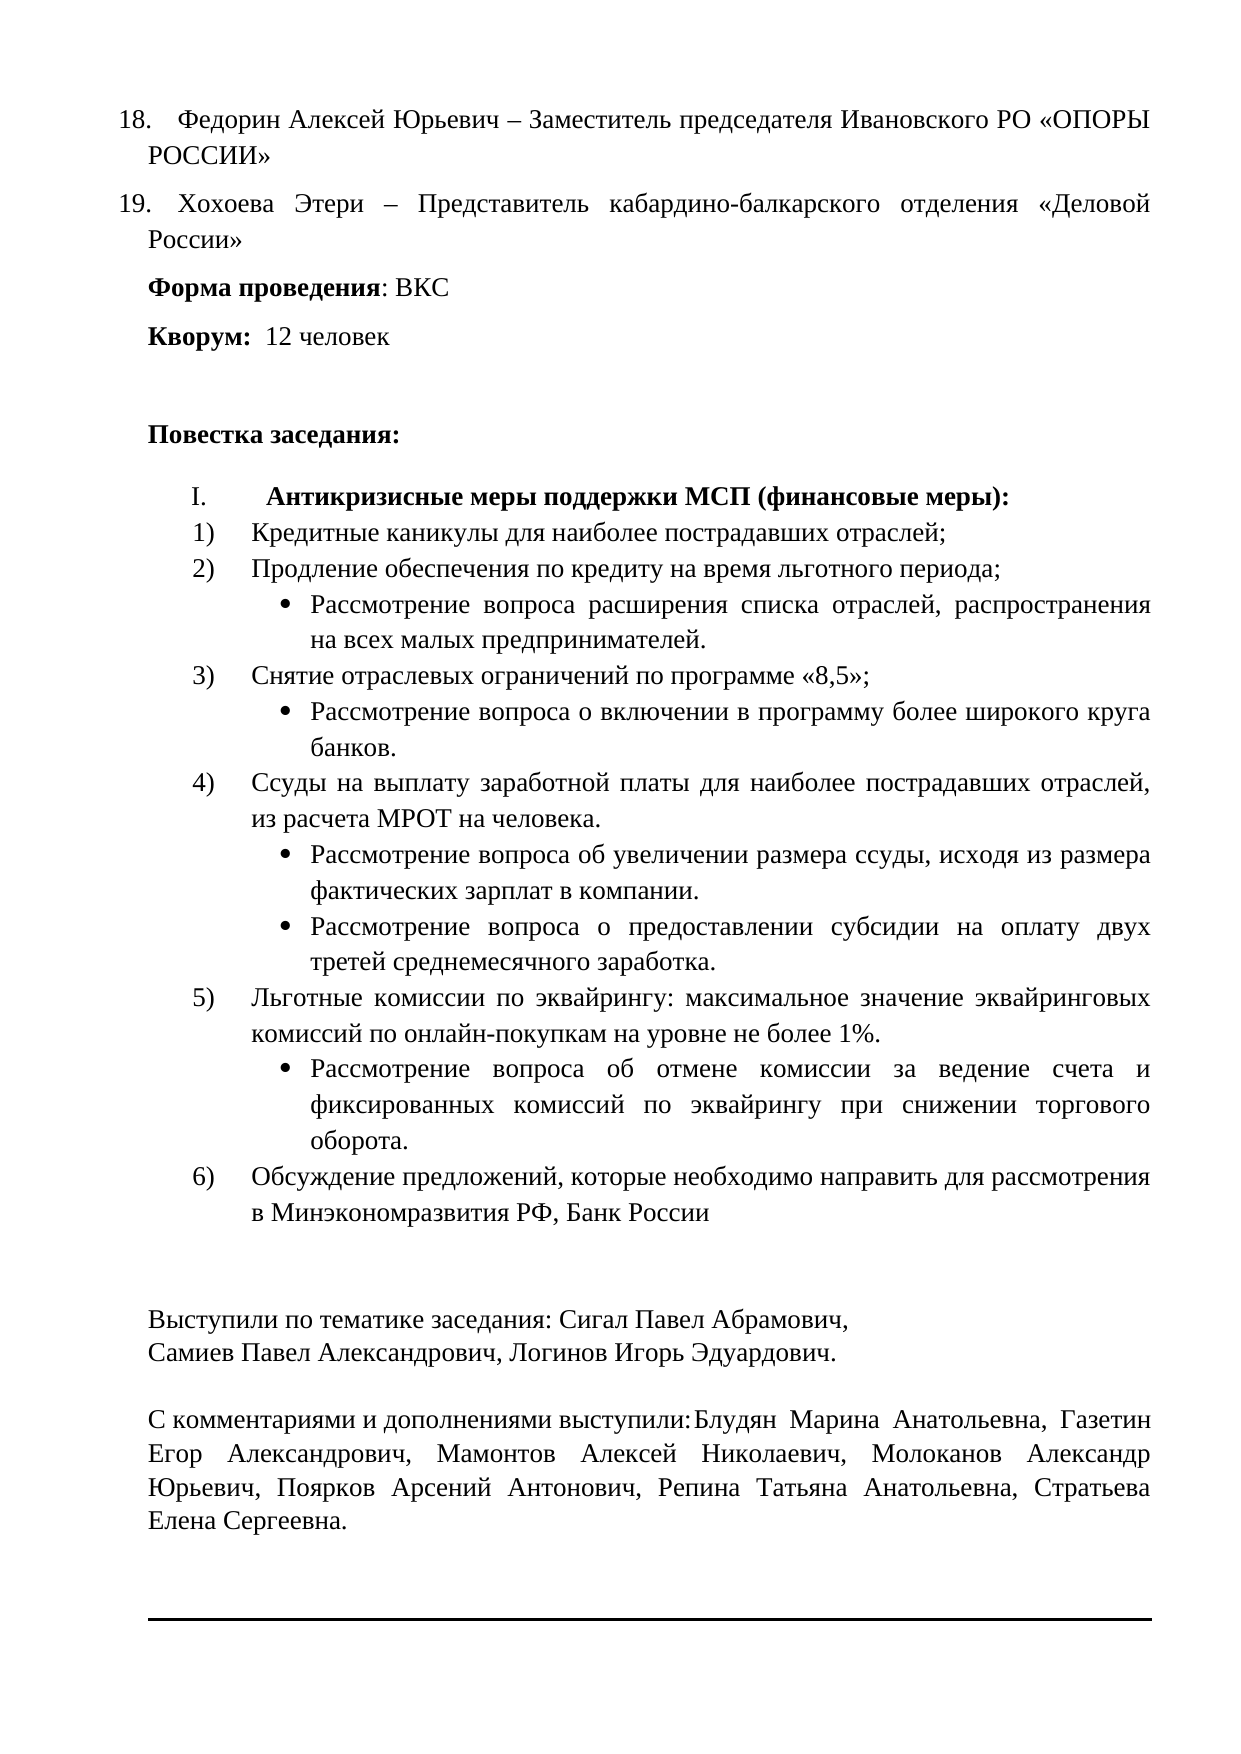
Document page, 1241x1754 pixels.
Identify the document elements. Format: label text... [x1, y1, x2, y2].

list Обсуждение предложений, которые необходимо направить для рассмотрения в Минэкономразвития РФ, Банк России [192, 1160, 1152, 1227]
list Антикризисные меры поддержки МСП (финансовые меры): [191, 481, 1152, 512]
text С комментариями и дополнениями выступили: Блудян Марина Анатольевна, Газетин Егор Александрович, Мамонтов Алексей Николаевич, Молоканов Александр Юрьевич, Поярков Арсений Антонович, Репина Татьяна Анатольевна, Стратьева Елена Сергеевна. [148, 1404, 1152, 1535]
list Повестка заседания: [148, 418, 1152, 449]
text Самиев Павел Александрович, Логинов Игорь Эдуардович. [148, 1336, 1152, 1367]
list Рассмотрение вопроса об отмене комиссии за ведение счета и фиксированных комиссий по эквайрингу при снижении торгового оборота. [281, 1053, 1152, 1155]
list Снятие отраслевых ограничений по программе «8,5»; [192, 659, 1152, 690]
list Рассмотрение вопроса о включении в программу более широкого круга банков. [281, 695, 1152, 762]
text Кворум: 12 человек [148, 319, 1152, 351]
list Кредитные каникулы для наиболее пострадавших отраслей; [192, 516, 1152, 547]
text Выступили по тематике заседания: Сигал Павел Абрамович, [148, 1303, 1152, 1334]
list Продление обеспечения по кредиту на время льготного периода; [192, 552, 1152, 583]
list Льготные комиссии по эквайрингу: максимальное значение эквайринговых комиссий по онлайн-покупкам на уровне не более 1%. [192, 981, 1152, 1048]
list Федорин Алексей Юрьевич – Заместитель председателя Ивановского РО «ОПОРЫ РОССИИ» [118, 103, 1152, 170]
list Рассмотрение вопроса об увеличении размера ссуды, исходя из размера фактических зарплат в компании. [281, 838, 1152, 905]
list Ссуды на выплату заработной платы для наиболее пострадавших отраслей, из расчета МРОТ на человека. [192, 767, 1152, 833]
text Форма проведения: ВКС [148, 271, 1152, 302]
list Рассмотрение вопроса о предоставлении субсидии на оплату двух третей среднемесячного заработка. [281, 909, 1152, 977]
list Рассмотрение вопроса расширения списка отраслей, распространения на всех малых предпринимателей. [281, 588, 1152, 655]
list Хохоева Этери – Представитель кабардино-балкарского отделения «Деловой России» [118, 187, 1152, 254]
